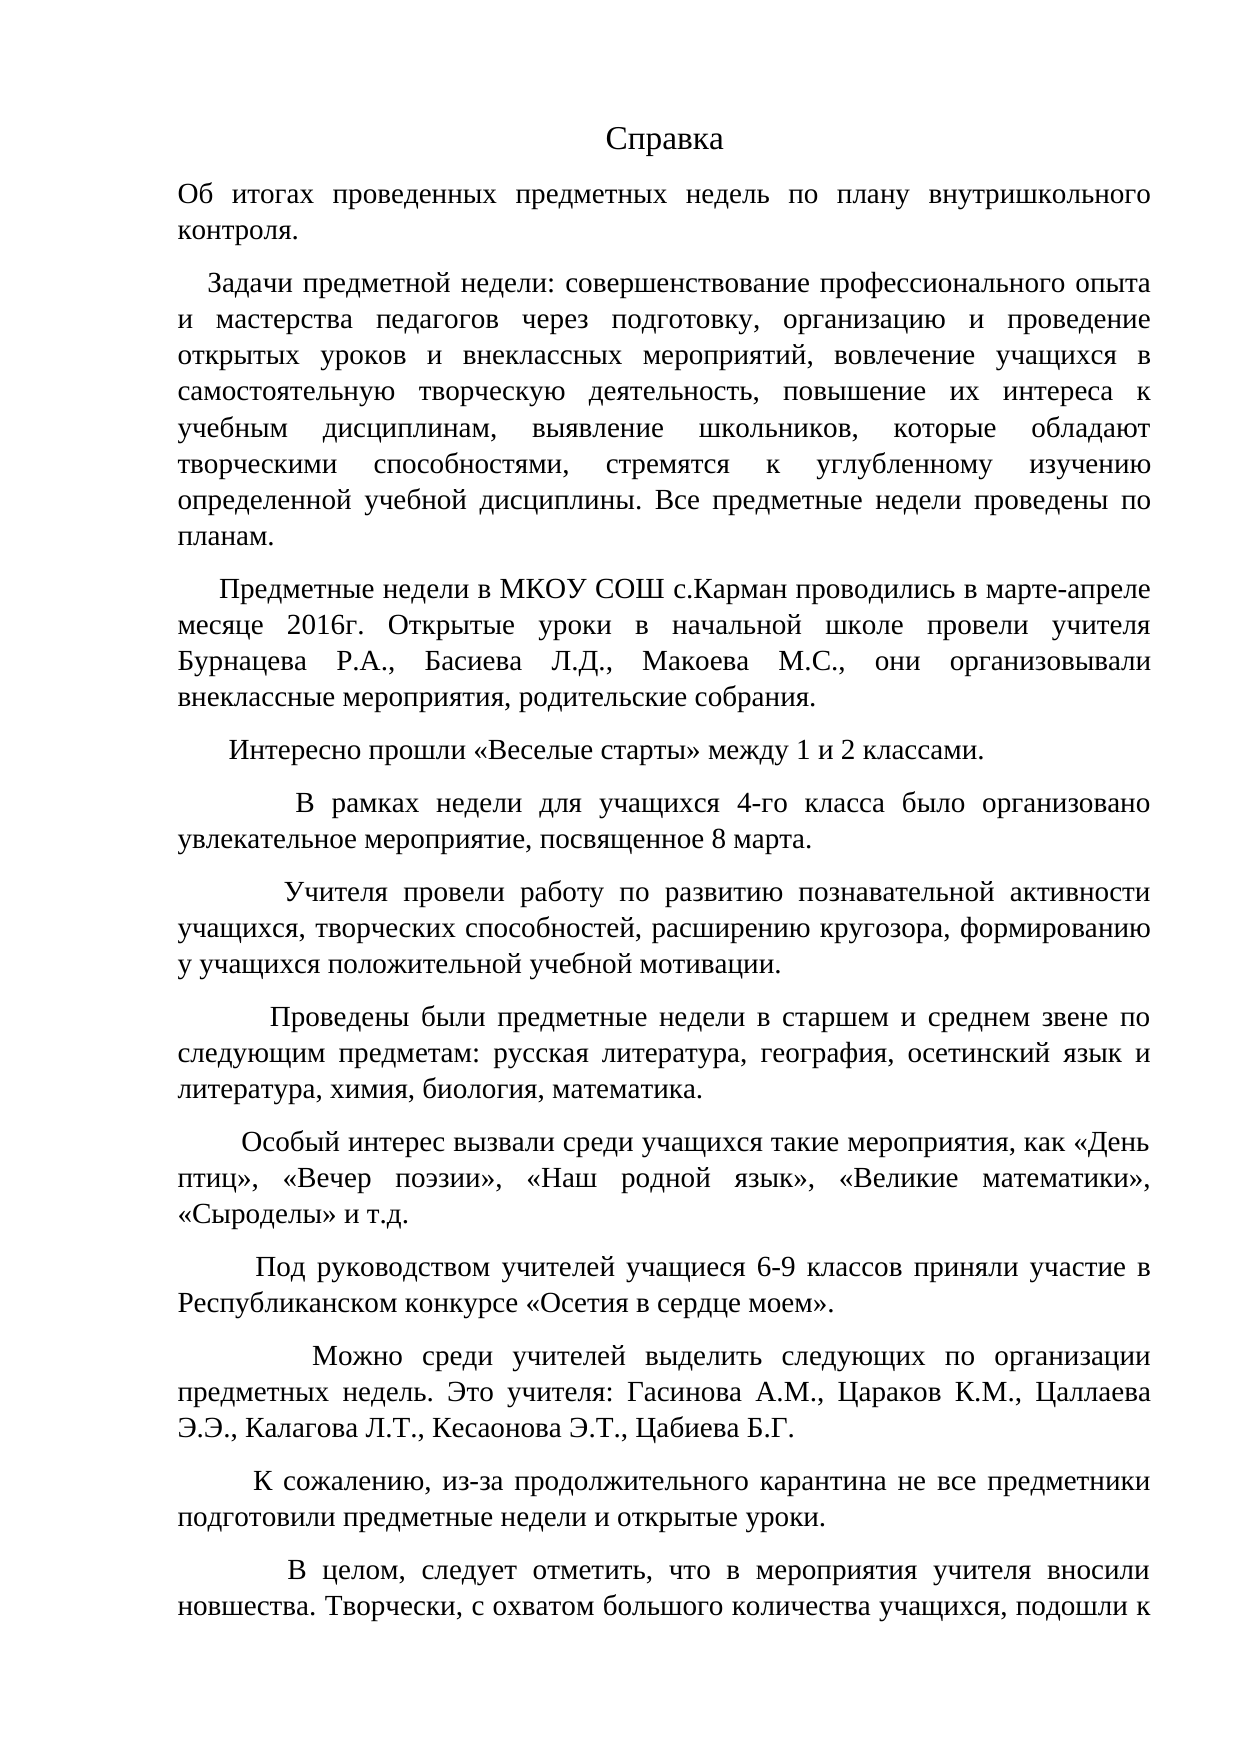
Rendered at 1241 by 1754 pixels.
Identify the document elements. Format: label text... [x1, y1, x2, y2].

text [177, 1552, 1152, 1622]
text Учителя провели работу по развитию познавательной активности учащихся, творческих способностей, расширению кругозора, формированию у учащихся положительной учебной мотивации. [177, 874, 1152, 980]
text Проведены были предметные недели в старшем и среднем звене по следующим предметам: русская литература, география, осетинский язык и литература, химия, биология, математика. [177, 999, 1152, 1105]
text Можно среди учителей выделить следующих по организации предметных недель. Это учителя: Гасинова А.М., Цараков К.М., Цаллаева Э.Э., Калагова Л.Т., Кесаонова Э.Т., Цабиева Б.Г. [177, 1338, 1152, 1444]
text Предметные недели в МКОУ СОШ с.Карман проводились в марте-апреле месяце 2016г. Открытые уроки в начальной школе провели учителя Бурнацева Р.А., Басиева Л.Д., Макоева М.С., они организовывали внеклассные мероприятия, родительские собрания. [177, 571, 1152, 713]
text К сожалению, из-за продолжительного карантина не все предметники подготовили предметные недели и открытые уроки. [177, 1463, 1152, 1533]
text В рамках недели для учащихся 4-го класса было организовано увлекательное мероприятие, посвященное 8 марта. [177, 785, 1152, 855]
text Справка [177, 118, 1152, 156]
text Интересно прошли «Веселые старты» между 1 и 2 классами. [177, 732, 1152, 766]
text Об итогах проведенных предметных недель по плану внутришкольного контроля. [177, 176, 1152, 246]
text Особый интерес вызвали среди учащихся такие мероприятия, как «День птиц», «Вечер поэзии», «Наш родной язык», «Великие математики», «Сыроделы» и т.д. [177, 1124, 1152, 1230]
text Задачи предметной недели: совершенствование профессионального опыта и мастерства педагогов через подготовку, организацию и проведение открытых уроков и внеклассных мероприятий, вовлечение учащихся в самостоятельную творческую деятельность, повышение их интереса к учебным дисциплинам, выявление школьников, которые обладают творческими способностями, стремятся к углубленному изучению определенной учебной дисциплины. Все предметные недели проведены по планам. [177, 265, 1152, 552]
text Под руководством учителей учащиеся 6-9 классов приняли участие в Республиканском конкурсе «Осетия в сердце моем». [177, 1249, 1152, 1319]
